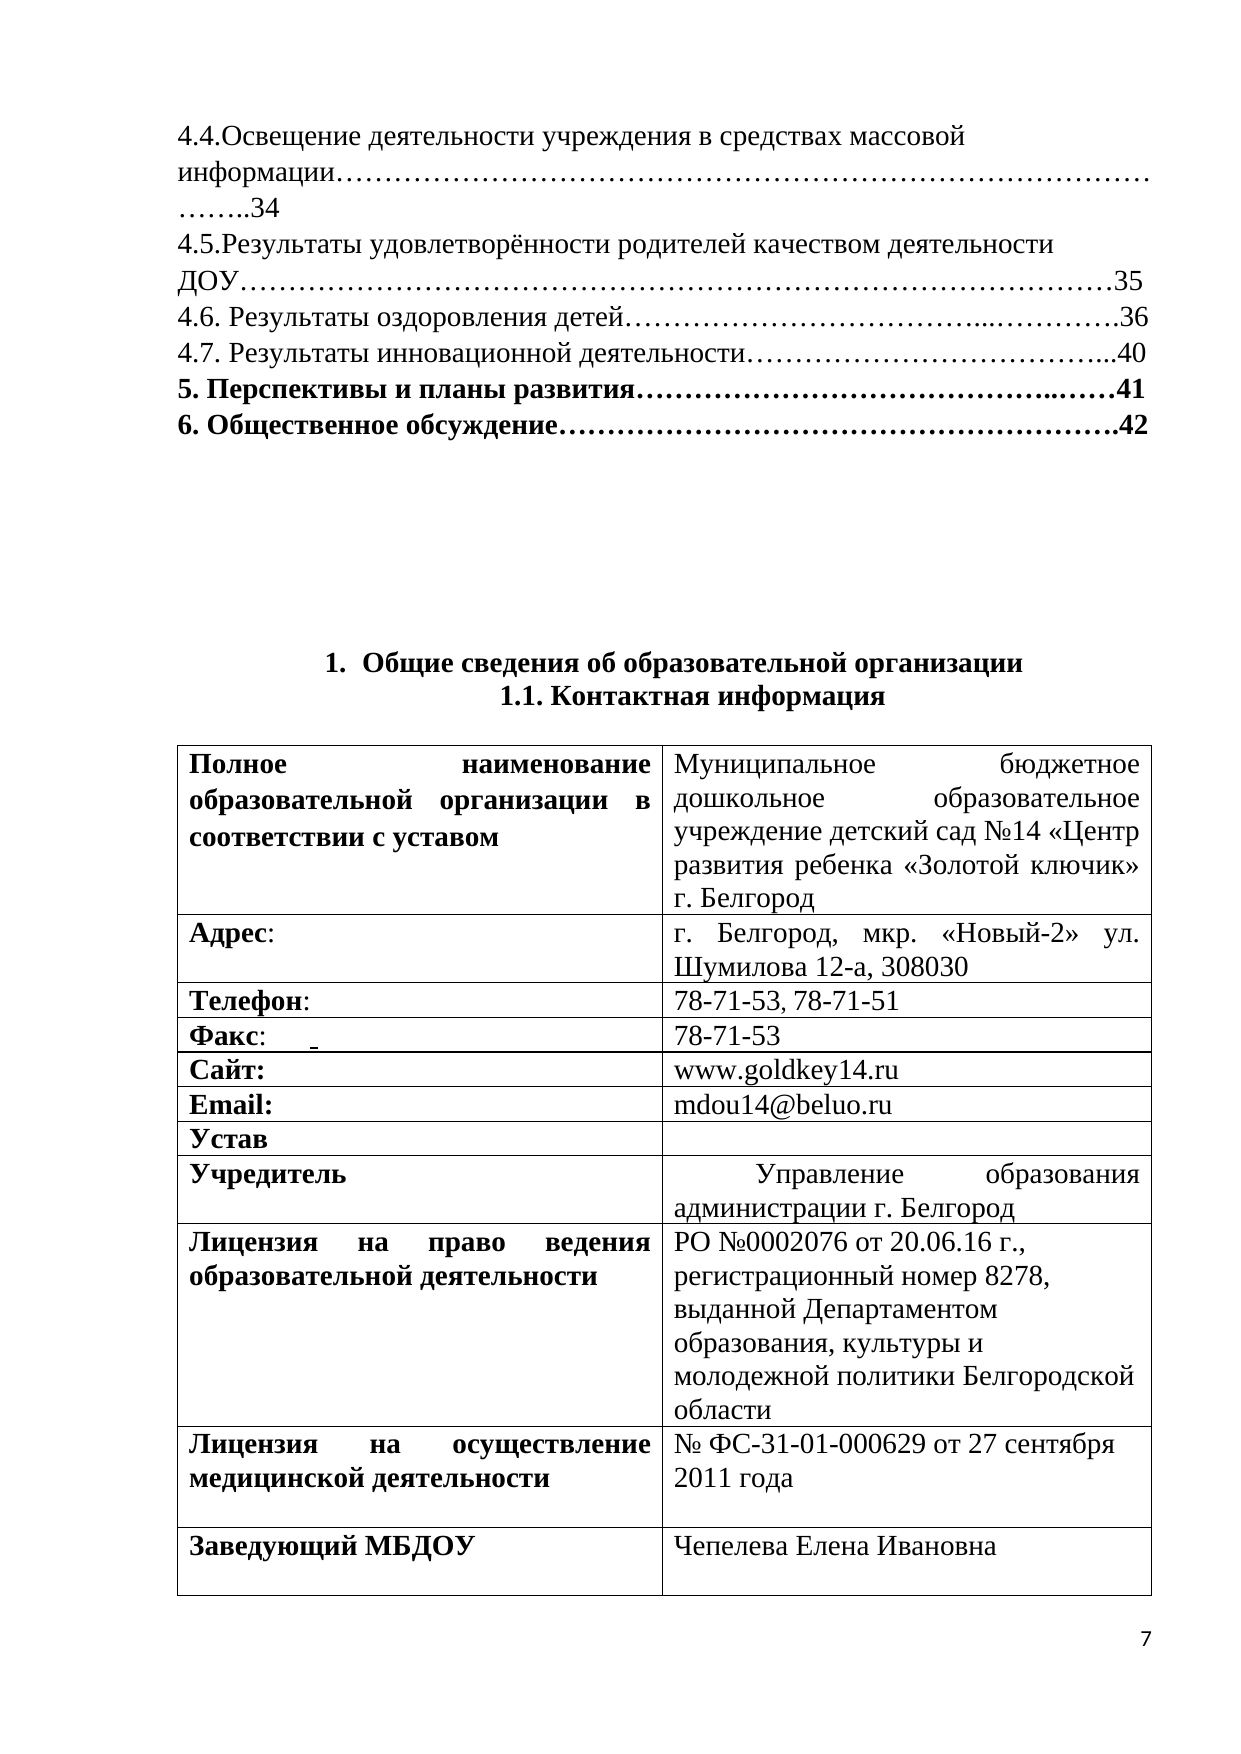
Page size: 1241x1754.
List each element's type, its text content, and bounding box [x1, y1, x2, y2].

table_cell № ФС-31-01-000629 от 27 сентября 2011 года [663, 1427, 1151, 1527]
table_cell Лицензия на право ведения образовательной деятельности [178, 1224, 662, 1426]
table_cell Телефон: [178, 983, 662, 1017]
table_cell www.goldkey14.ru [663, 1053, 1151, 1086]
table_cell Факс: [178, 1018, 662, 1051]
table_cell mdou14@beluo.ru [663, 1087, 1151, 1121]
table_cell РО №0002076 от 20.06.16 г., регистрационный номер 8278, выданной Департаментом образования, культуры и молодежной политики Белгородской области [663, 1224, 1151, 1426]
list Общие сведения об образовательной организации [196, 645, 1152, 678]
text 1.1. Контактная информация [233, 678, 1152, 712]
table_cell Email: [178, 1087, 662, 1121]
text 4.6. Результаты оздоровления детей………………………………...………….36 [177, 299, 1152, 332]
table_cell Чепелева Елена Ивановна [663, 1528, 1151, 1595]
table_cell Адрес: [178, 915, 662, 982]
table_cell Управление образования администрации г. Белгород [663, 1156, 1151, 1223]
table_cell Учредитель [178, 1156, 662, 1223]
table_cell Устав [178, 1122, 662, 1155]
table_cell 78-71-53 [663, 1018, 1151, 1051]
table_cell Сайт: [178, 1053, 662, 1086]
table_cell г. Белгород, мкр. «Новый-2» ул. Шумилова 12-а, 308030 [663, 915, 1151, 982]
table_cell 78-71-53, 78-71-51 [663, 983, 1151, 1017]
text 6. Общественное обсуждение………………………………………………….42 [177, 407, 1152, 441]
table_header Полное наименование образовательной организации в соответствии с уставом [178, 746, 662, 914]
text 4.7. Результаты инновационной деятельности………………………………...40 [177, 335, 1152, 368]
text 5. Перспективы и планы развития……………………………………..……41 [177, 371, 1152, 405]
table_cell Лицензия на осуществление медицинской деятельности [178, 1427, 662, 1527]
table_cell Заведующий МБДОУ [178, 1528, 662, 1595]
text 4.4.Освещение деятельности учреждения в средствах массовой информации………………………………………………………………………………..34 [177, 118, 1152, 224]
table_header Муниципальное бюджетное дошкольное образовательное учреждение детский сад №14 «Центр развития ребенка «Золотой ключик» г. Белгород [663, 746, 1151, 914]
table_cell [663, 1122, 1151, 1155]
text 4.5.Результаты удовлетворённости родителей качеством деятельности ДОУ………………………………………………………………………………35 [177, 227, 1152, 296]
